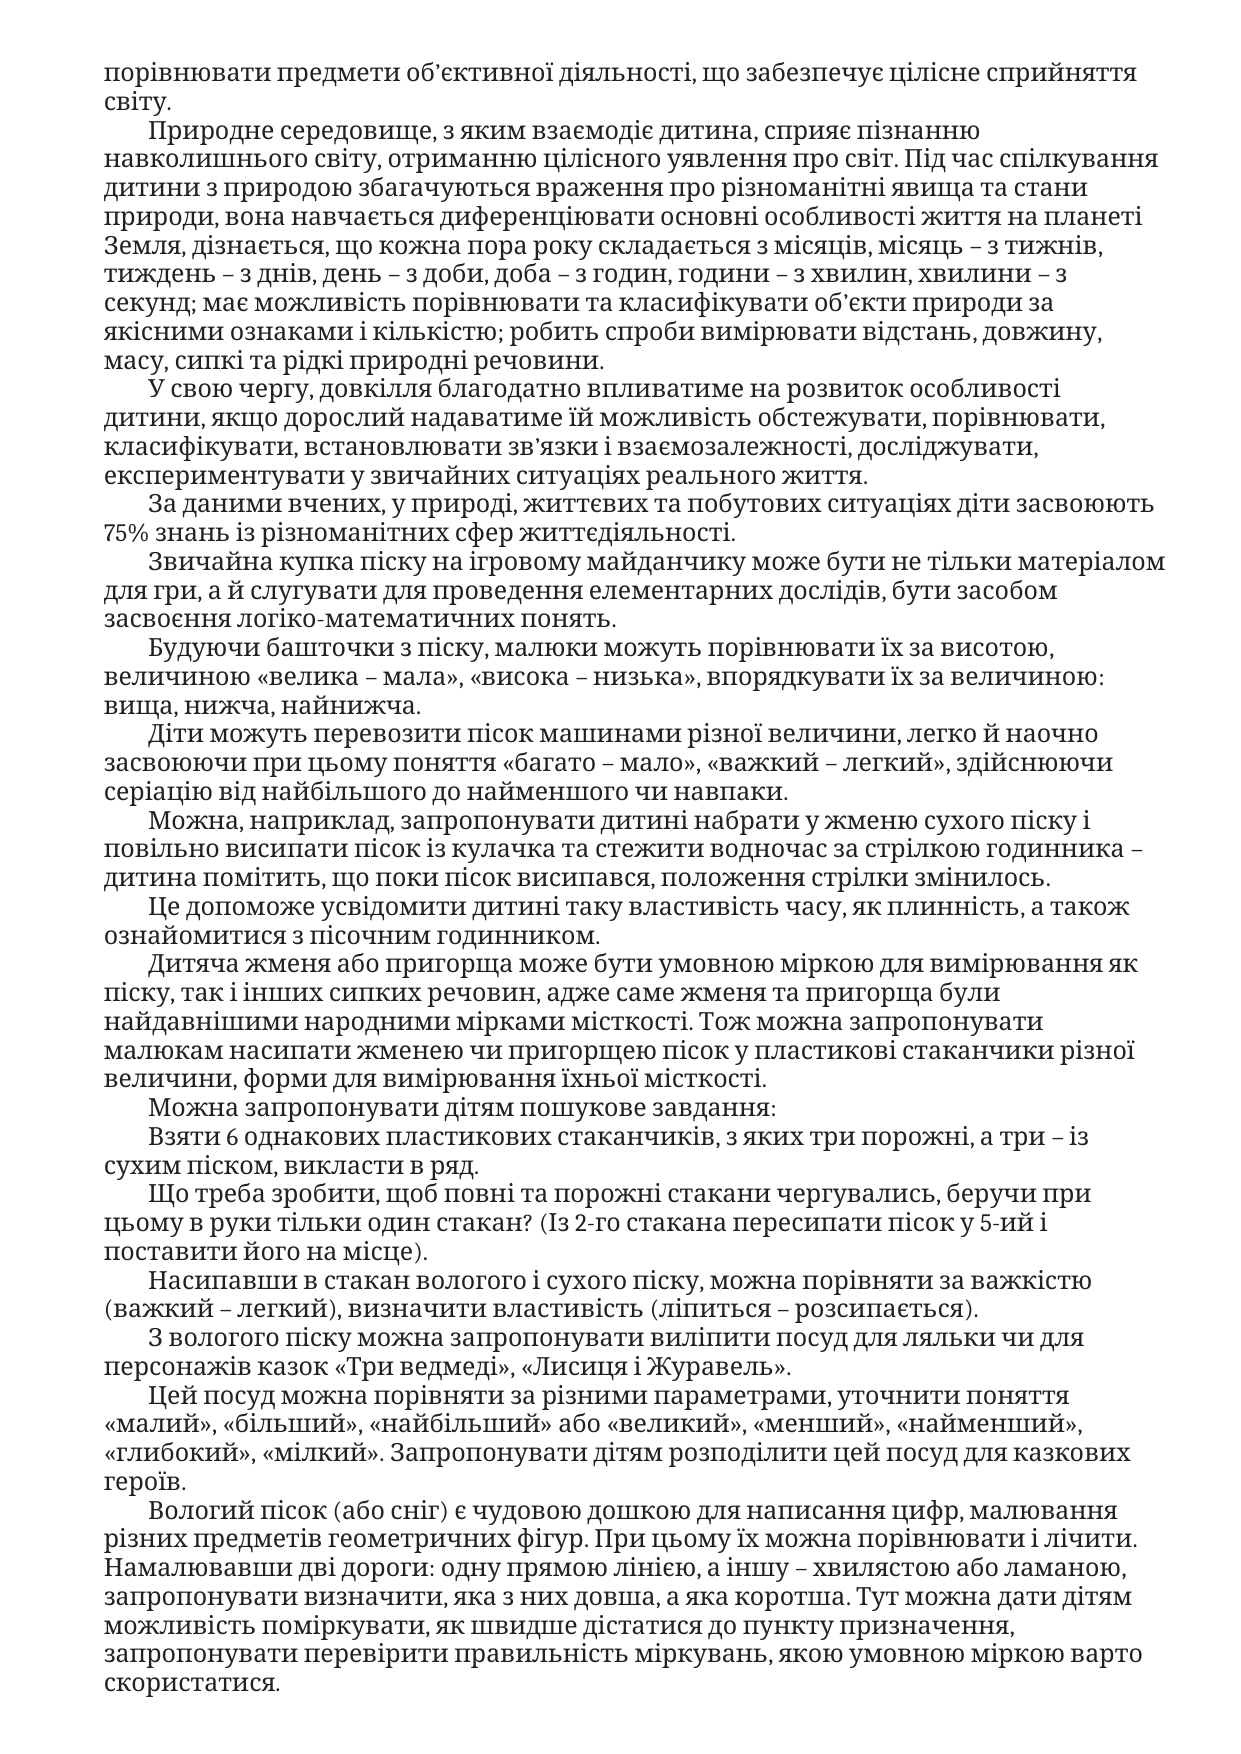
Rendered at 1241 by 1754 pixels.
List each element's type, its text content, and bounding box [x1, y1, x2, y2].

text Дитяча жменя або пригорща може бути умовною міркою для вимірювання як піску, так і інших сипких речовин, адже саме жменя та пригорща були найдавнішими народними мірками місткості. Тож можна запропонувати малюкам насипати жменею чи пригорщею пісок у пластикові стаканчики різної величини, форми для вимірювання їхньої місткості. [103, 950, 1167, 1094]
text Це допоможе усвідомити дитині таку властивість часу, як плинність, а також ознайомитися з пісочним годинником. [103, 893, 1167, 950]
text Взяти 6 однакових пластикових стаканчиків, з яких три порожні, а три – із сухим піском, викласти в ряд. [103, 1123, 1167, 1180]
text Звичайна купка піску на ігровому майданчику може бути не тільки матеріалом для гри, а й слугувати для проведення елементарних дослідів, бути засобом засвоєння логіко-математичних понять. [103, 548, 1167, 634]
text Будуючи башточки з піску, малюки можуть порівнювати їх за висотою, величиною «велика – мала», «висока – низька», впорядкувати їх за величиною: вища, нижча, найнижча. [103, 634, 1167, 720]
text Діти можуть перевозити пісок машинами різної величини, легко й наочно засвоюючи при цьому поняття «багато – мало», «важкий – легкий», здійснюючи серіацію від найбільшого до найменшого чи навпаки. [103, 720, 1167, 807]
text Можна запропонувати дітям пошукове завдання: [103, 1094, 1167, 1123]
text Що треба зробити, щоб повні та порожні стакани чергувались, беручи при цьому в руки тільки один стакан? (Із 2-го стакана пересипати пісок у 5-ий і поставити його на місце). [103, 1180, 1167, 1267]
text За даними вчених, у природі, життєвих та побутових ситуаціях діти засвоюють 75% знань із різноманітних сфер життєдіяльності. [103, 490, 1167, 548]
text Природне середовище, з яким взаємодіє дитина, сприяє пізнанню навколишнього світу, отриманню цілісного уявлення про світ. Під час спілкування дитини з природою збагачуються враження про різноманітні явища та стани природи, вона навчається диференціювати основні особливості життя на планеті Земля, дізнається, що кожна пора року складається з місяців, місяць – з тижнів, тиждень – з днів, день – з доби, доба – з годин, години – з хвилин, хвилини – з секунд; має можливість порівнювати та класифікувати об’єкти природи за якісними ознаками і кількістю; робить спроби вимірювати відстань, довжину, масу, сипкі та рідкі природні речовини. [103, 117, 1167, 375]
text Насипавши в стакан вологого і сухого піску, можна порівняти за важкістю (важкий – легкий), визначити властивість (ліпиться – розсипається). [103, 1267, 1167, 1324]
text У свою чергу, довкілля благодатно впливатиме на розвиток особливості дитини, якщо дорослий надаватиме їй можливість обстежувати, порівнювати, класифікувати, встановлювати зв’язки і взаємозалежності, досліджувати, експериментувати у звичайних ситуаціях реального життя. [103, 375, 1167, 490]
text Цей посуд можна порівняти за різними параметрами, уточнити поняття «малий», «більший», «найбільший» або «великий», «менший», «найменший», «глибокий», «мілкий». Запропонувати дітям розподілити цей посуд для казкових героїв. [103, 1382, 1167, 1497]
text Вологий пісок (або сніг) є чудовою дошкою для написання цифр, малювання різних предметів геометричних фігур. При цьому їх можна порівнювати і лічити. Намалювавши дві дороги: одну прямою лінією, а іншу – хвилястою або ламаною, запропонувати визначити, яка з них довша, а яка коротша. Тут можна дати дітям можливість поміркувати, як швидше дістатися до пункту призначення, запропонувати перевірити правильність міркувань, якою умовною міркою варто скористатися. [103, 1497, 1167, 1698]
text Можна, наприклад, запропонувати дитині набрати у жменю сухого піску і повільно висипати пісок із кулачка та стежити водночас за стрілкою годинника – дитина помітить, що поки пісок висипався, положення стрілки змінилось. [103, 807, 1167, 893]
text З вологого піску можна запропонувати виліпити посуд для ляльки чи для персонажів казок «Три ведмеді», «Лисиця і Журавель». [103, 1324, 1167, 1382]
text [103, 59, 1167, 117]
